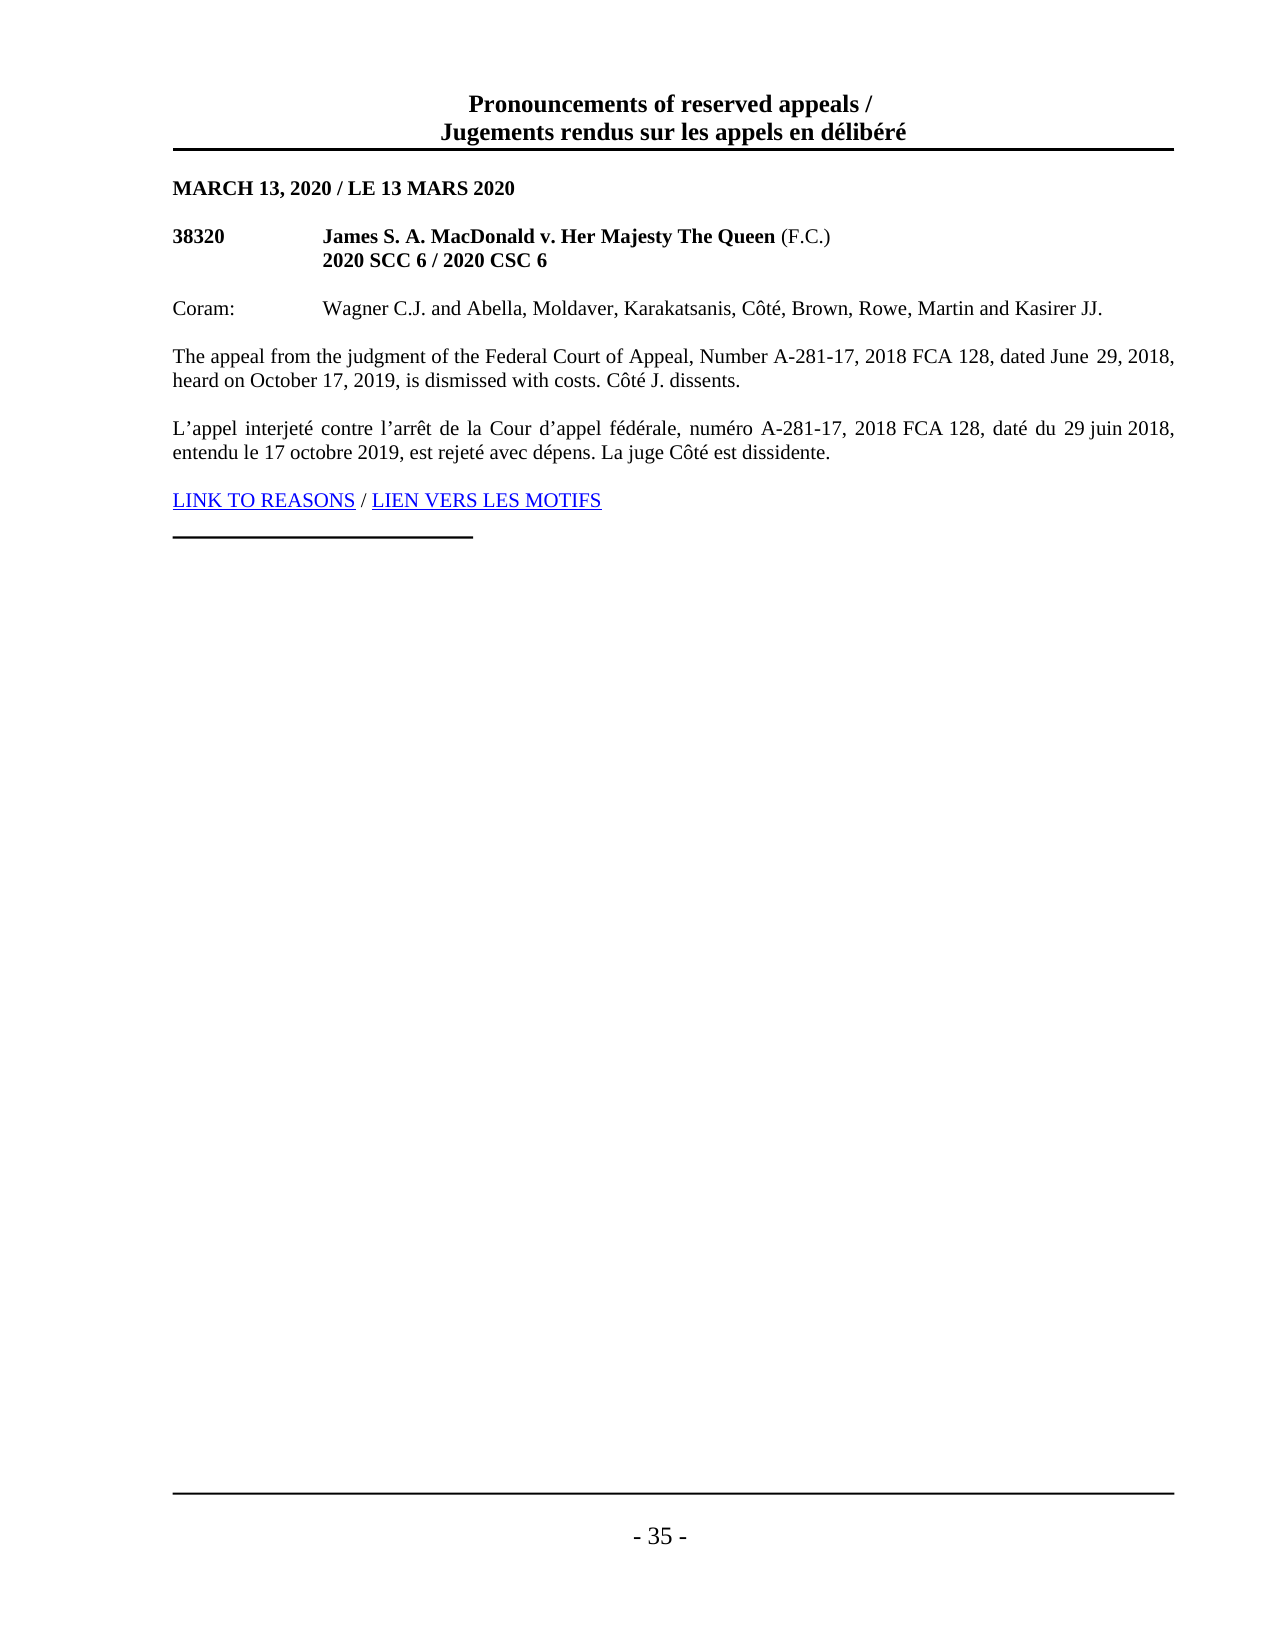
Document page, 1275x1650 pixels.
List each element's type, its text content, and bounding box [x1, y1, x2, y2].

text MARCH 13, 2020 / LE 13 MARS 2020 [172, 176, 1174, 199]
text LINK TO REASONS / LIEN VERS LES MOTIFS [172, 488, 1174, 512]
text Pronouncements of reserved appeals / Jugements rendus sur les appels en délibéré [172, 89, 1174, 151]
text L’appel interjeté contre l’arrêt de la Cour d’appel fédérale, numéro A-281-17, 2018 FCA 128, daté du 29 juin 2018, entendu le 17 octobre 2019, est rejeté avec dépens. La juge Côté est dissidente. [172, 416, 1174, 464]
text 38320 James S. A. MacDonald v. Her Majesty The Queen (F.C.) [172, 224, 1174, 248]
text Coram: Wagner C.J. and Abella, Moldaver, Karakatsanis, Côté, Brown, Rowe, Martin and Kasirer JJ. [172, 296, 1174, 320]
text The appeal from the judgment of the Federal Court of Appeal, Number A-281-17, 2018 FCA 128, dated June 29, 2018, heard on October 17, 2019, is dismissed with costs. Côté J. dissents. [172, 344, 1174, 392]
text 2020 SCC 6 / 2020 CSC 6 [322, 248, 1174, 272]
